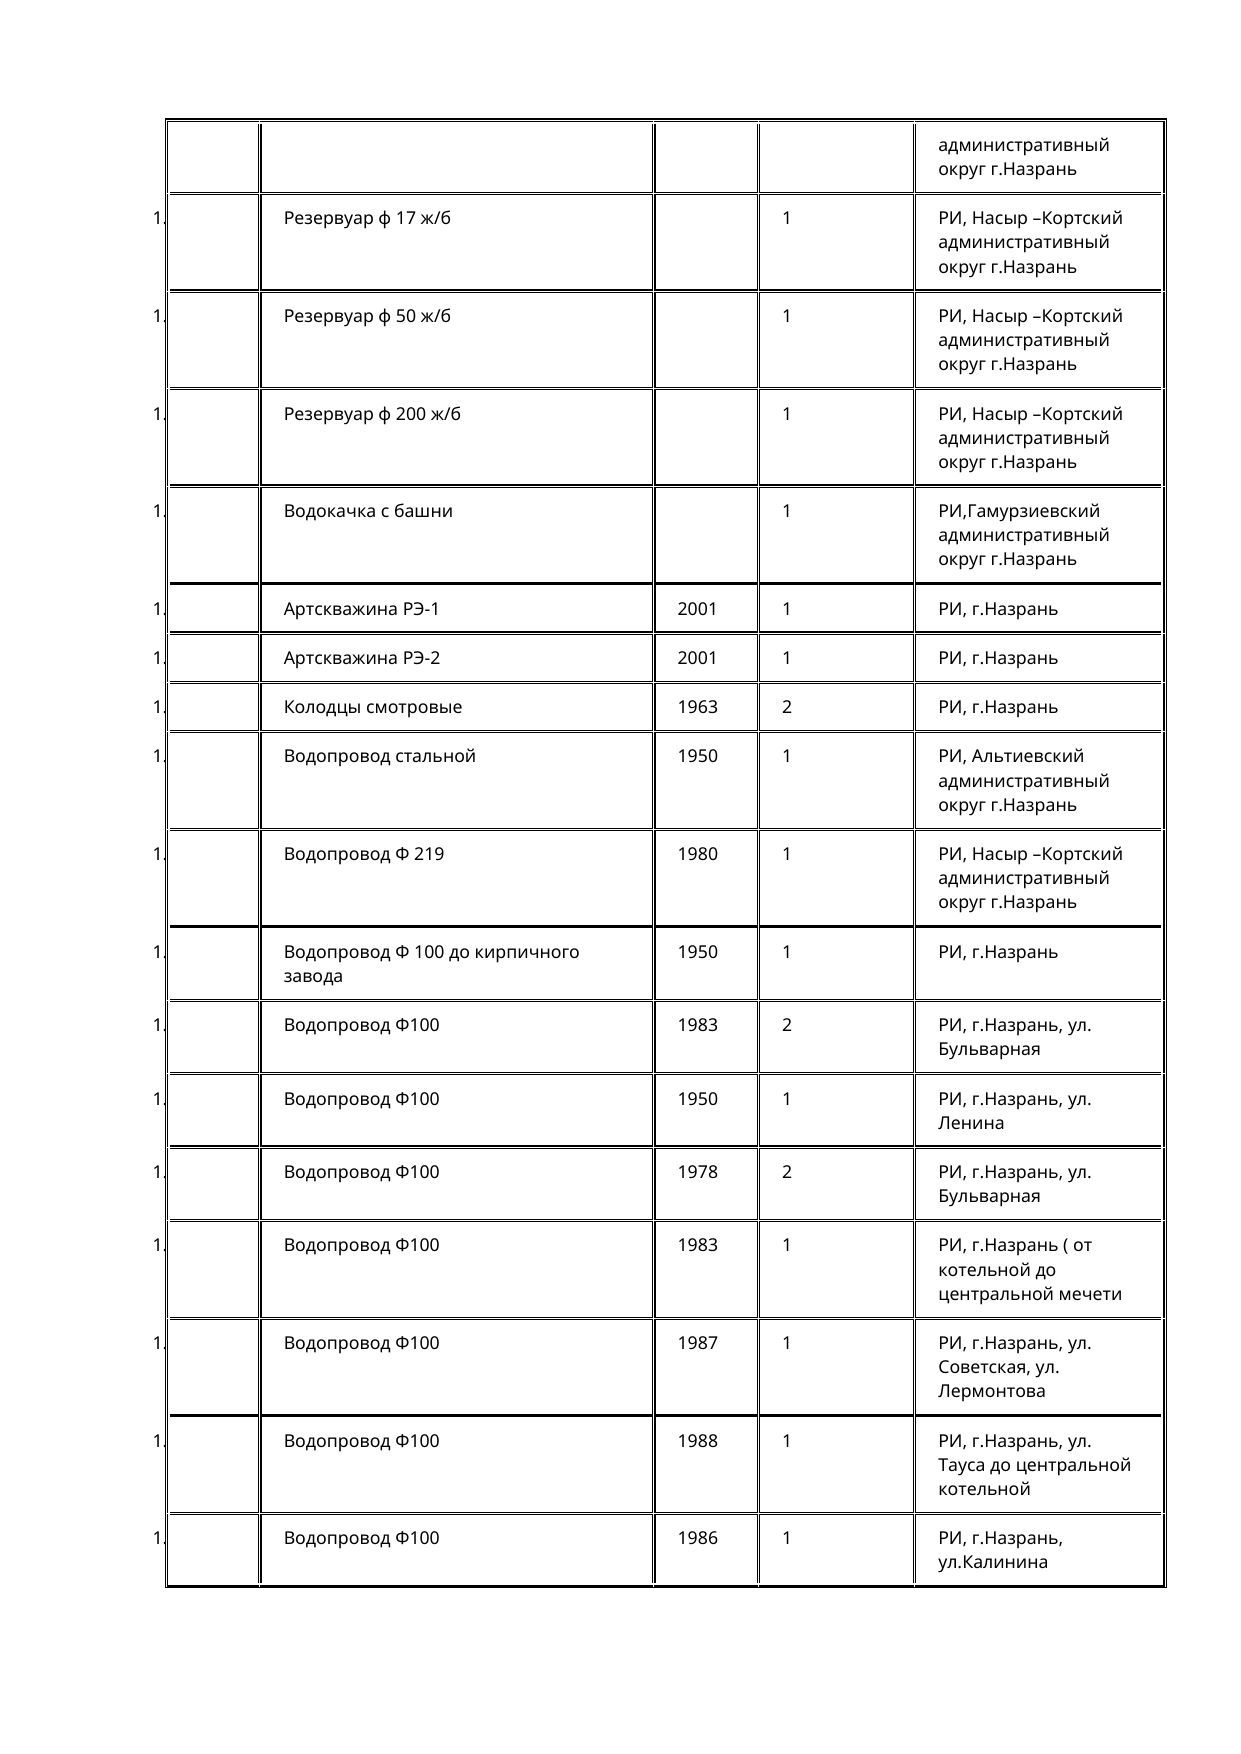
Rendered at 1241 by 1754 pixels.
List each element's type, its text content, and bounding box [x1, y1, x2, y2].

table_cell Водопровод стальной [262, 733, 652, 827]
table_cell РИ, г.Назрань [916, 582, 1163, 631]
table_cell [168, 1316, 258, 1414]
table_cell 1 [760, 1222, 913, 1316]
table_cell РИ, г.Назрань, ул. Советская, ул. Лермонтова [916, 1316, 1164, 1414]
table_cell 1 [760, 928, 913, 998]
table_cell 1950 [656, 928, 757, 998]
table_cell 1 [760, 390, 913, 484]
table_cell РИ,Гамурзиевский административный округ г.Назрань [916, 484, 1164, 582]
table_cell 2 [760, 1002, 913, 1072]
table_cell 1 [760, 1417, 913, 1512]
table_cell Водокачка с башни [262, 488, 652, 582]
table_cell 1988 [656, 1417, 757, 1512]
table_cell 1963 [654, 122, 758, 192]
table_cell [168, 484, 258, 582]
table_cell 1950 [656, 733, 757, 827]
table_cell РИ, г.Назрань, ул. Бульварная [916, 999, 1164, 1072]
table_cell Артскважина РЭ-1 [262, 585, 652, 631]
table_cell Водопровод Ф100 [262, 1417, 652, 1512]
table_cell Водопровод Ф100 [260, 1512, 654, 1585]
table_cell [168, 1145, 258, 1219]
table_cell РИ, г.Назрань, ул.Калинина [915, 1512, 1165, 1585]
table_cell РИ, Насыр –Кортский административный округ г.Назрань [916, 828, 1164, 925]
table_cell 1963 [656, 684, 757, 730]
table_cell Резервуар ф 200 ж/б [262, 390, 652, 484]
table_cell 1 [760, 195, 913, 289]
table_cell [168, 1414, 258, 1512]
table_cell 1 [760, 733, 913, 827]
table_cell [166, 730, 260, 827]
table_cell РИ, г.Назрань, ул. Бульварная [916, 1145, 1164, 1219]
table_cell [168, 289, 258, 387]
table_cell Водопровод Ф100 [262, 1149, 652, 1219]
table_cell 2001 [656, 585, 757, 631]
table_cell 1950 [656, 1075, 757, 1145]
table_cell РИ, г.Назрань [916, 631, 1164, 681]
table_cell Резервуар ф 17 ж/б [262, 195, 652, 289]
table_cell 1 [760, 1320, 913, 1414]
table_cell Колодцы смотровые [262, 684, 652, 730]
table_cell 1 [760, 585, 913, 631]
table_cell РИ, Насыр –Кортский административный округ г.Назрань [915, 387, 1165, 484]
table_cell [166, 387, 260, 484]
table_cell Артскважина РЭ-2 [262, 635, 652, 681]
table_cell [168, 120, 260, 192]
table_cell [656, 293, 757, 387]
table_cell [168, 828, 258, 925]
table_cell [915, 192, 1165, 289]
table_cell [166, 1072, 260, 1145]
table_cell [656, 488, 757, 582]
table_cell [166, 681, 260, 730]
table_cell 1 [760, 293, 913, 387]
table_cell 1 [760, 831, 913, 925]
table_cell 1980 [656, 831, 757, 925]
table_cell РИ, Альтиевский административный округ г.Назрань [915, 730, 1165, 827]
table_cell 1 [759, 1515, 914, 1585]
table_cell Водопровод Ф100 [262, 1002, 652, 1072]
table_cell РИ, г.Назрань [915, 681, 1165, 730]
table_cell Водопровод Ф 219 [262, 831, 652, 925]
table_cell 1978 [656, 1149, 757, 1219]
table_cell 1 [760, 488, 913, 582]
table_cell 2 [760, 1149, 913, 1219]
table_cell 1 [760, 635, 913, 681]
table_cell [915, 122, 1163, 192]
table_cell РИ, г.Назрань ( от котельной до центральной мечети [915, 1219, 1165, 1316]
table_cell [916, 289, 1164, 387]
table_cell [656, 195, 757, 289]
table_cell 1986 [654, 1515, 758, 1585]
table_cell Водопровод Ф100 [262, 1320, 652, 1414]
table_cell [166, 192, 260, 289]
table_cell Артскважина [260, 120, 654, 192]
table_cell 1 [760, 1075, 913, 1145]
table_cell [168, 631, 258, 681]
table_cell 2 [760, 684, 913, 730]
table_cell [168, 925, 258, 998]
table_cell РИ, г.Назрань, ул. Ленина [915, 1072, 1165, 1145]
table_cell 2 [759, 122, 914, 192]
table_cell 1983 [656, 1002, 757, 1072]
table_cell Водопровод Ф 100 до кирпичного завода [262, 928, 652, 998]
table_cell Резервуар ф 50 ж/б [262, 293, 652, 387]
table_cell [166, 1219, 260, 1316]
table_cell РИ, г.Назрань, ул. Тауса до центральной котельной [916, 1414, 1163, 1512]
table_cell [168, 582, 258, 631]
table_cell 2001 [656, 635, 757, 681]
table_cell РИ, г.Назрань [916, 925, 1163, 998]
table_cell [166, 1512, 260, 1585]
table_cell [168, 999, 258, 1072]
table_cell Водопровод Ф100 [262, 1222, 652, 1316]
table_cell 1987 [656, 1320, 757, 1414]
table_cell [656, 390, 757, 484]
table_cell Водопровод Ф100 [262, 1075, 652, 1145]
table_cell 1983 [656, 1222, 757, 1316]
